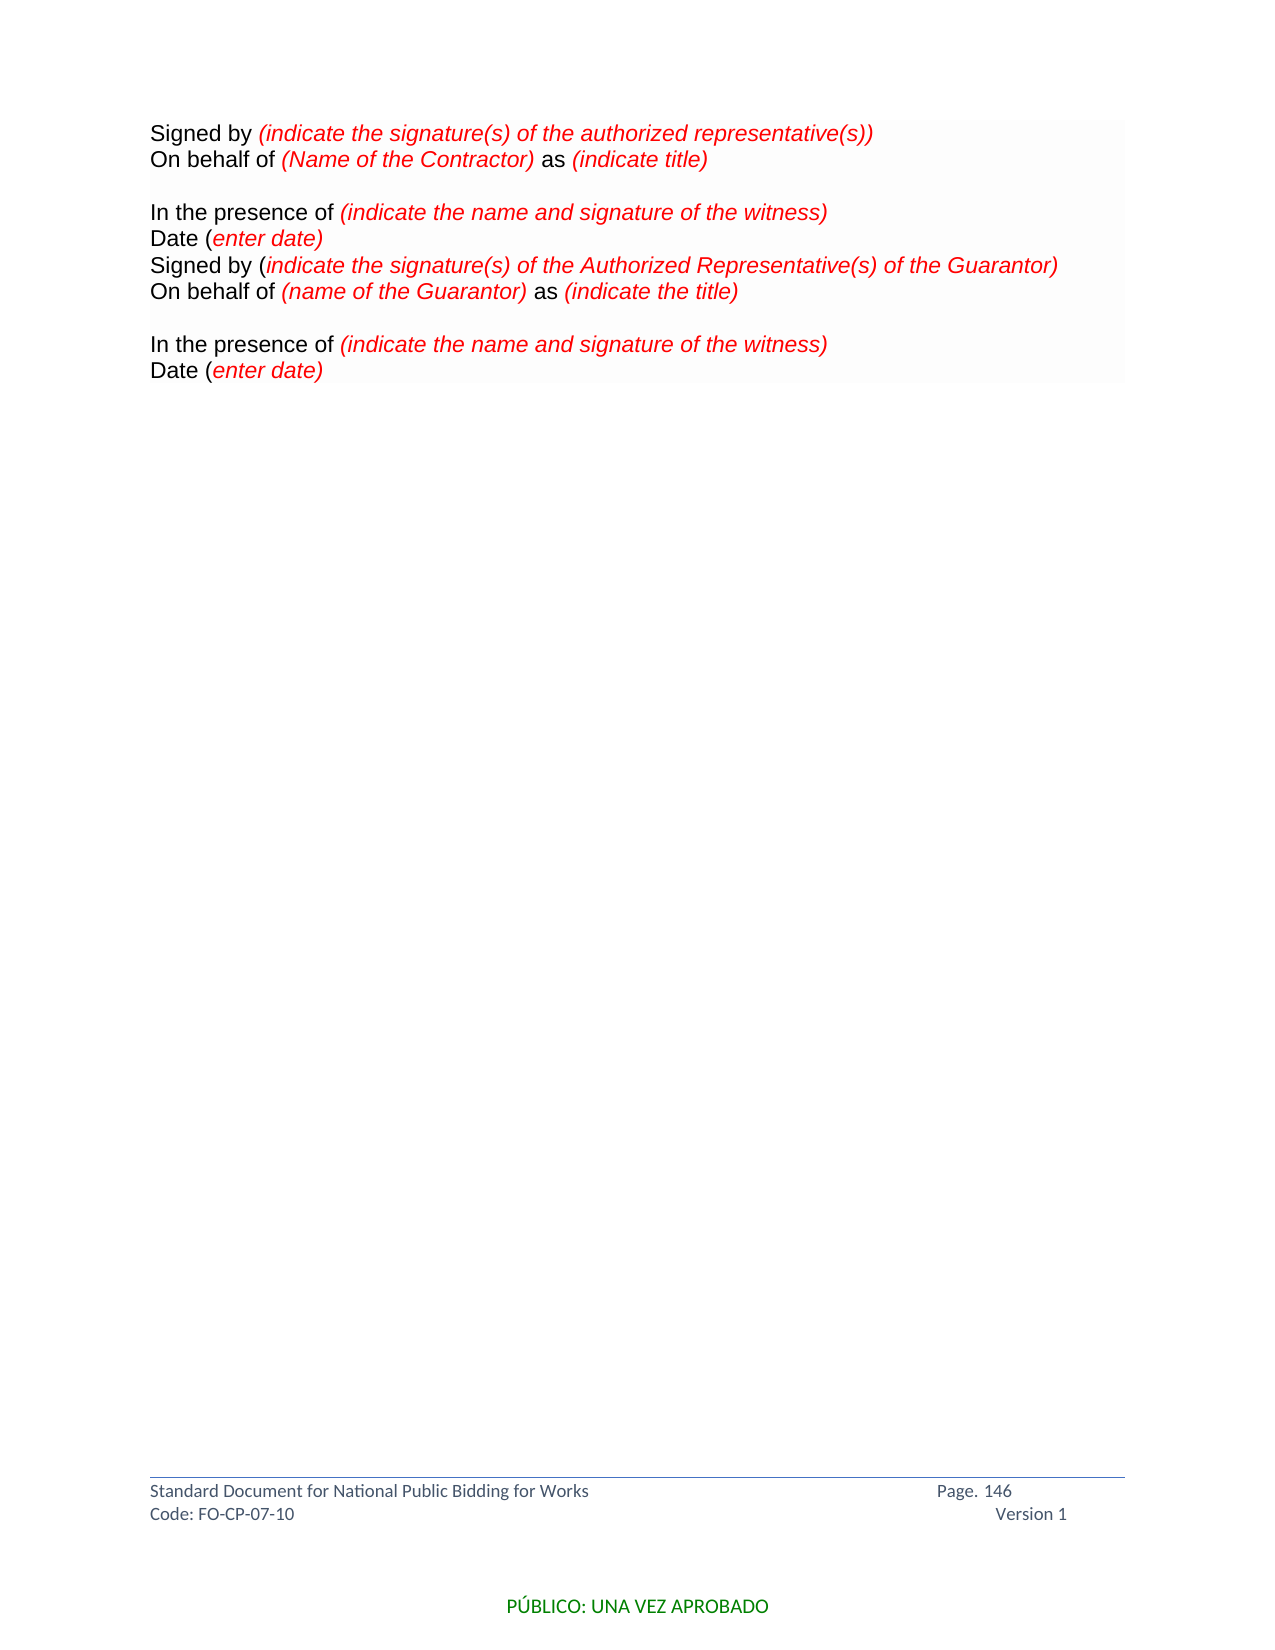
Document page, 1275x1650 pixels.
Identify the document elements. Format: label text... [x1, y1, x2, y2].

text In the presence of (indicate the name and signature of the witness) [150, 199, 1125, 225]
text On behalf of (name of the Guarantor) as (indicate the title) [150, 278, 1125, 304]
text Date (enter date) [150, 357, 1125, 383]
text In the presence of (indicate the name and signature of the witness) [150, 331, 1125, 357]
text Date (enter date) [150, 225, 1125, 252]
text On behalf of (Name of the Contractor) as (indicate title) [150, 146, 1125, 173]
text Signed by (indicate the signature(s) of the authorized representative(s)) [150, 120, 1125, 146]
text Signed by (indicate the signature(s) of the Authorized Representative(s) of the Guarantor) [150, 252, 1125, 278]
